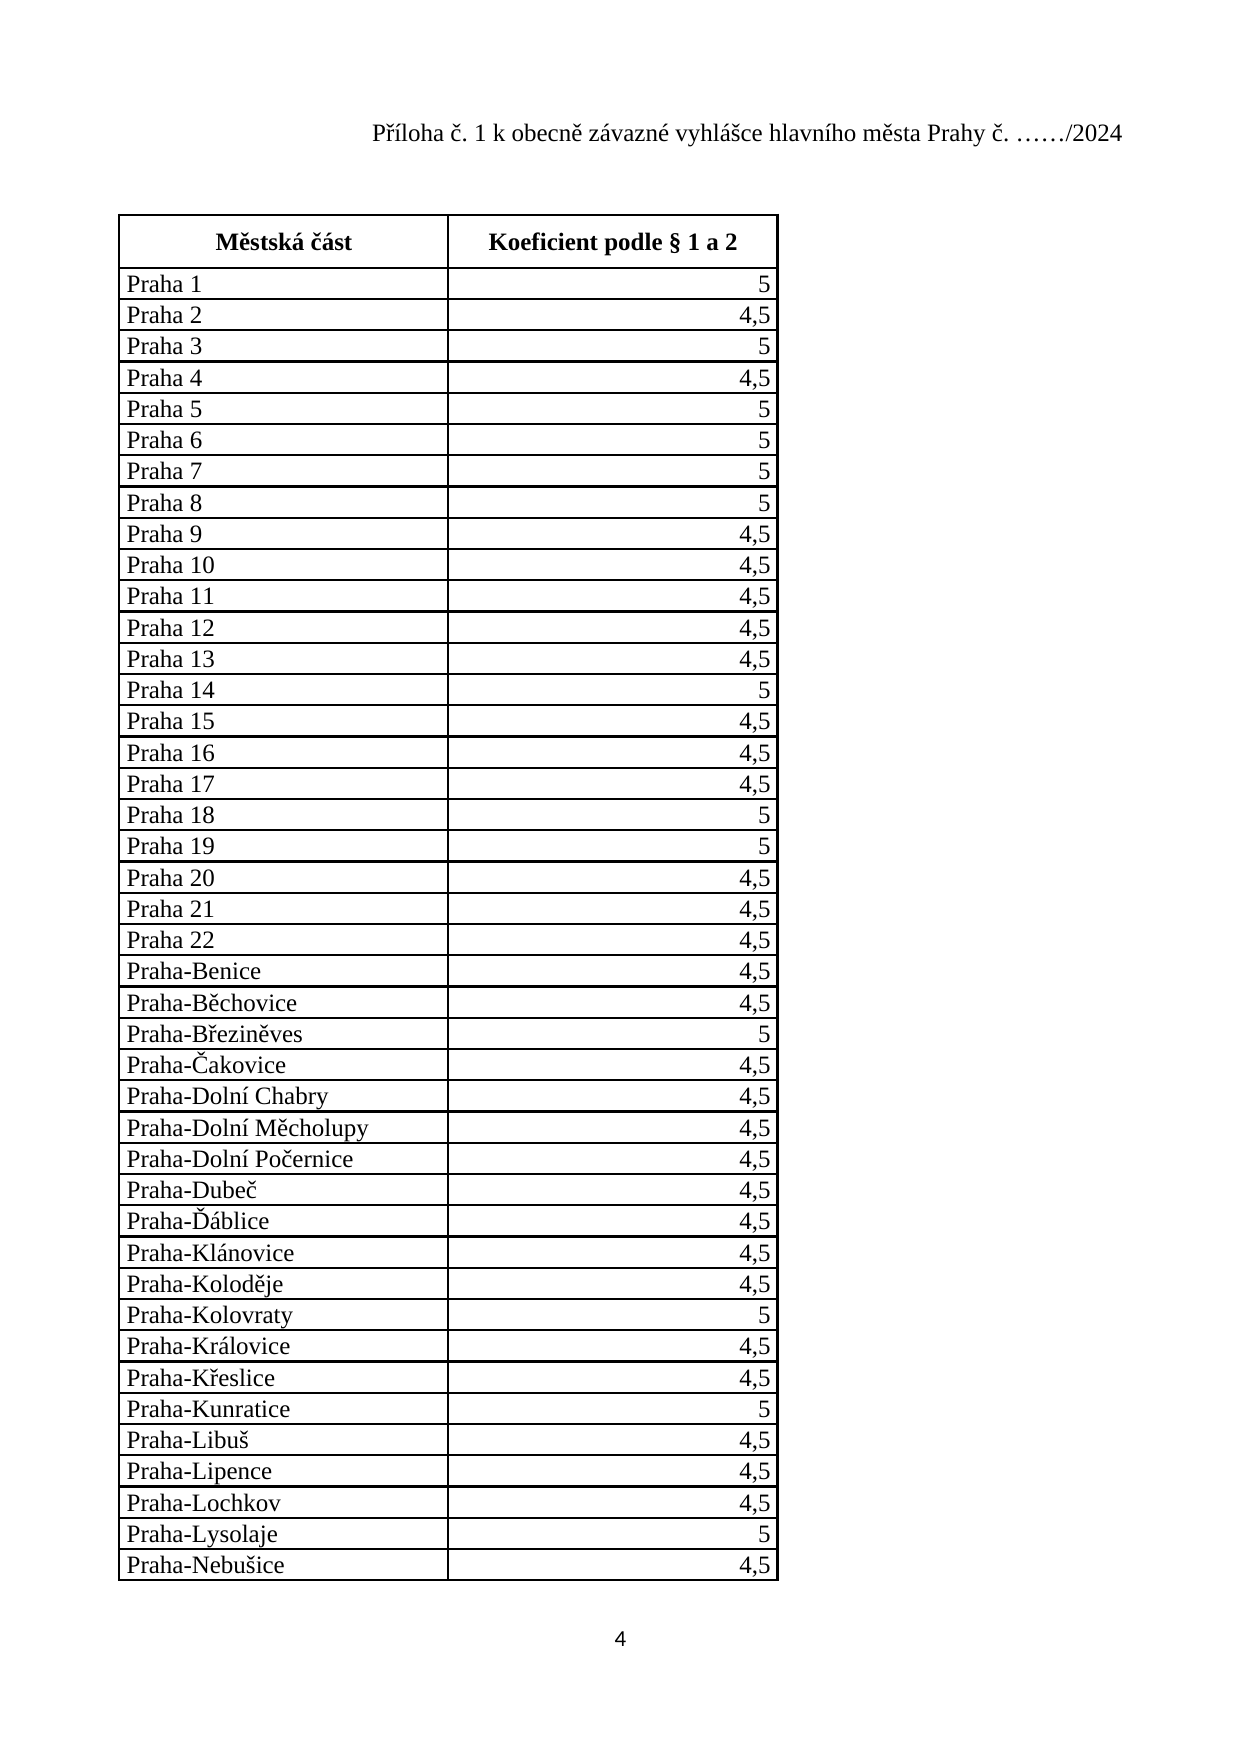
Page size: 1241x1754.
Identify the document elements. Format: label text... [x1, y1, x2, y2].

table_cell 4,5 [449, 1238, 776, 1267]
table_cell 4,5 [449, 925, 776, 954]
table_cell 5 [449, 1519, 776, 1548]
table_cell Praha-Nebušice [120, 1550, 447, 1579]
table_cell Praha 12 [120, 613, 447, 642]
table_cell 4,5 [449, 613, 776, 642]
table_cell 4,5 [449, 1050, 776, 1079]
table_cell Praha 18 [120, 800, 447, 829]
table_cell 4,5 [449, 956, 776, 985]
table_cell 5 [449, 488, 776, 517]
table_header Koeficient podle § 1 a 2 [449, 216, 776, 267]
table_cell Praha-Královice [120, 1331, 447, 1360]
table_cell Praha-Běchovice [120, 988, 447, 1017]
table_cell Praha-Koloděje [120, 1269, 447, 1298]
table_cell 4,5 [449, 363, 776, 392]
table_header Městská část [120, 216, 447, 267]
table_cell 4,5 [449, 1081, 776, 1110]
table_cell Praha 8 [120, 488, 447, 517]
table_cell 4,5 [449, 581, 776, 610]
table_cell Praha-Kunratice [120, 1394, 447, 1423]
table_cell Praha 20 [120, 863, 447, 892]
table_cell 4,5 [449, 738, 776, 767]
table_cell 4,5 [449, 769, 776, 798]
table_cell 5 [449, 1019, 776, 1048]
table_cell Praha 21 [120, 894, 447, 923]
table_cell Praha 6 [120, 425, 447, 454]
table_cell 4,5 [449, 550, 776, 579]
table_cell 4,5 [449, 1144, 776, 1173]
table_cell Praha-Kolovraty [120, 1300, 447, 1329]
table_cell 4,5 [449, 1488, 776, 1517]
table_cell 5 [449, 1394, 776, 1423]
table_cell Praha-Lipence [120, 1456, 447, 1485]
text Příloha č. 1 k obecně závazné vyhlášce hlavního města Prahy č. ……/2024 [118, 118, 1122, 147]
table_cell Praha-Lysolaje [120, 1519, 447, 1548]
table_cell 4,5 [449, 894, 776, 923]
table_cell Praha 14 [120, 675, 447, 704]
table_cell Praha-Březiněves [120, 1019, 447, 1048]
table_cell 5 [449, 800, 776, 829]
table_cell Praha-Dolní Chabry [120, 1081, 447, 1110]
table_cell Praha 13 [120, 644, 447, 673]
table_cell 4,5 [449, 1269, 776, 1298]
table_cell 4,5 [449, 706, 776, 735]
table_cell Praha 2 [120, 300, 447, 329]
table_cell 4,5 [449, 644, 776, 673]
table_cell Praha-Křeslice [120, 1363, 447, 1392]
table_cell Praha-Klánovice [120, 1238, 447, 1267]
table_cell Praha 19 [120, 831, 447, 860]
table_cell Praha-Dolní Měcholupy [120, 1113, 447, 1142]
table_cell 4,5 [449, 863, 776, 892]
table_cell Praha 1 [120, 269, 447, 298]
table_cell 4,5 [449, 988, 776, 1017]
table_cell 4,5 [449, 1550, 776, 1579]
table_cell Praha 5 [120, 394, 447, 423]
table_cell 4,5 [449, 1363, 776, 1392]
table_cell 5 [449, 675, 776, 704]
table_cell 5 [449, 269, 776, 298]
table_cell 4,5 [449, 519, 776, 548]
table_cell 4,5 [449, 1456, 776, 1485]
table_cell Praha-Ďáblice [120, 1206, 447, 1235]
table_cell 5 [449, 1300, 776, 1329]
table_cell Praha 11 [120, 581, 447, 610]
table_cell 4,5 [449, 1113, 776, 1142]
table_cell Praha 15 [120, 706, 447, 735]
table_cell Praha-Libuš [120, 1425, 447, 1454]
table_cell Praha 22 [120, 925, 447, 954]
table_cell Praha 7 [120, 456, 447, 485]
table_cell 5 [449, 331, 776, 360]
table_cell Praha 9 [120, 519, 447, 548]
table_cell 4,5 [449, 1175, 776, 1204]
table_cell 4,5 [449, 1425, 776, 1454]
table_cell Praha 17 [120, 769, 447, 798]
table_cell Praha-Dubeč [120, 1175, 447, 1204]
table_cell Praha 4 [120, 363, 447, 392]
table_cell 5 [449, 425, 776, 454]
table_cell Praha-Lochkov [120, 1488, 447, 1517]
table_cell Praha 16 [120, 738, 447, 767]
table_cell Praha 10 [120, 550, 447, 579]
table_cell 5 [449, 831, 776, 860]
table_cell Praha-Benice [120, 956, 447, 985]
table_cell 4,5 [449, 1206, 776, 1235]
table_cell Praha 3 [120, 331, 447, 360]
table_cell Praha-Dolní Počernice [120, 1144, 447, 1173]
table_cell 4,5 [449, 1331, 776, 1360]
table_cell Praha-Čakovice [120, 1050, 447, 1079]
table_cell 4,5 [449, 300, 776, 329]
table_cell 5 [449, 394, 776, 423]
table_cell 5 [449, 456, 776, 485]
